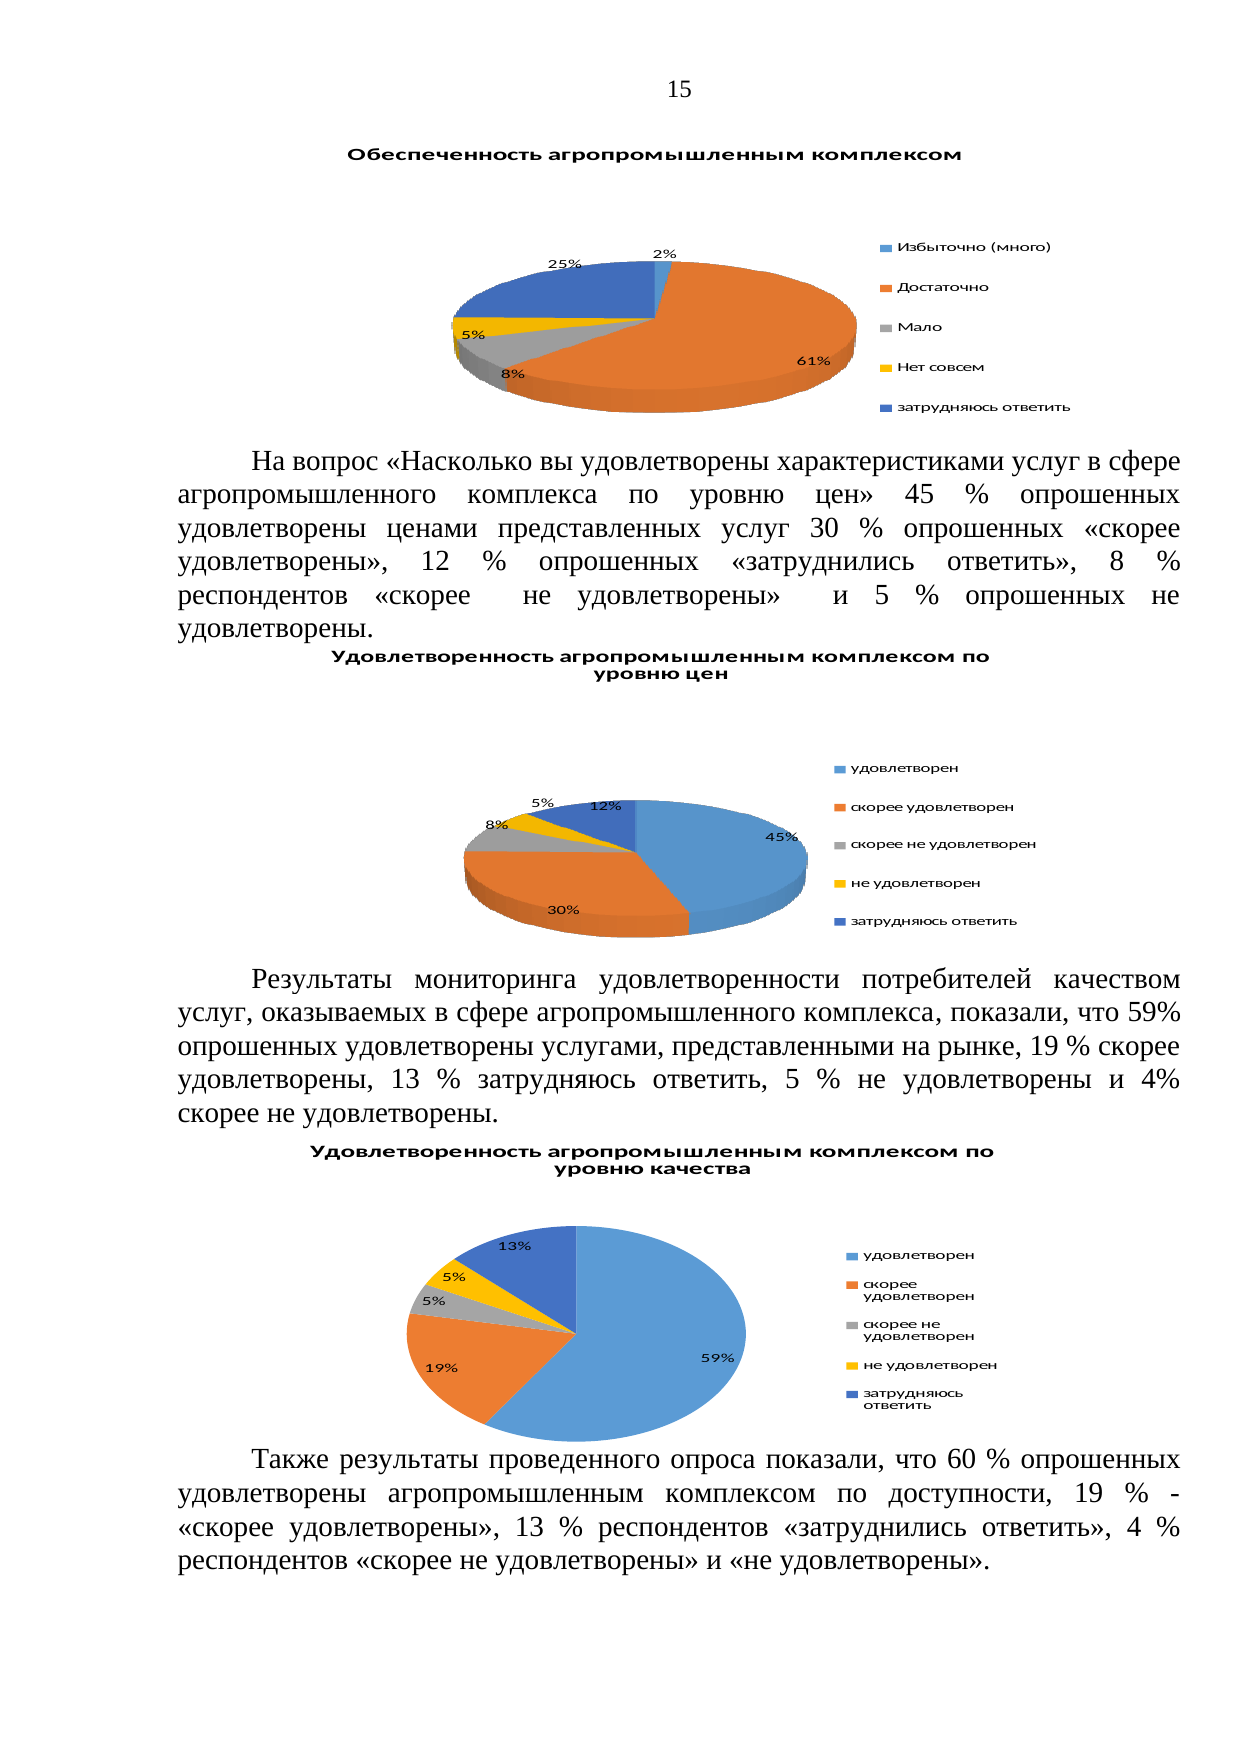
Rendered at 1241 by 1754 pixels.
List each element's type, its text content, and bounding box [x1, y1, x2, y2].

text Также результаты проведенного опроса показали, что 60 % опрошенных удовлетворены агропромышленным комплексом по доступности, 19 % - «скорее удовлетворены», 13 % респондентов «затруднились ответить», 4 % респондентов «скорее не удовлетворены» и «не удовлетворены». [177, 1442, 1181, 1576]
text На вопрос «Насколько вы удовлетворены характеристиками услуг в сфере агропромышленного комплекса по уровню цен» 45 % опрошенных удовлетворены ценами представленных услуг 30 % опрошенных «скорее удовлетворены», 12 % опрошенных «затруднились ответить», 8 % респондентов «скорее не удовлетворены» и 5 % опрошенных не удовлетворены. [177, 443, 1181, 644]
text Результаты мониторинга удовлетворенности потребителей качеством услуг, оказываемых в сфере агропромышленного комплекса, показали, что 59% опрошенных удовлетворены услугами, представленными на рынке, 19 % скорее удовлетворены, 13 % затрудняюсь ответить, 5 % не удовлетворены и 4% скорее не удовлетворены. [177, 994, 1181, 1128]
